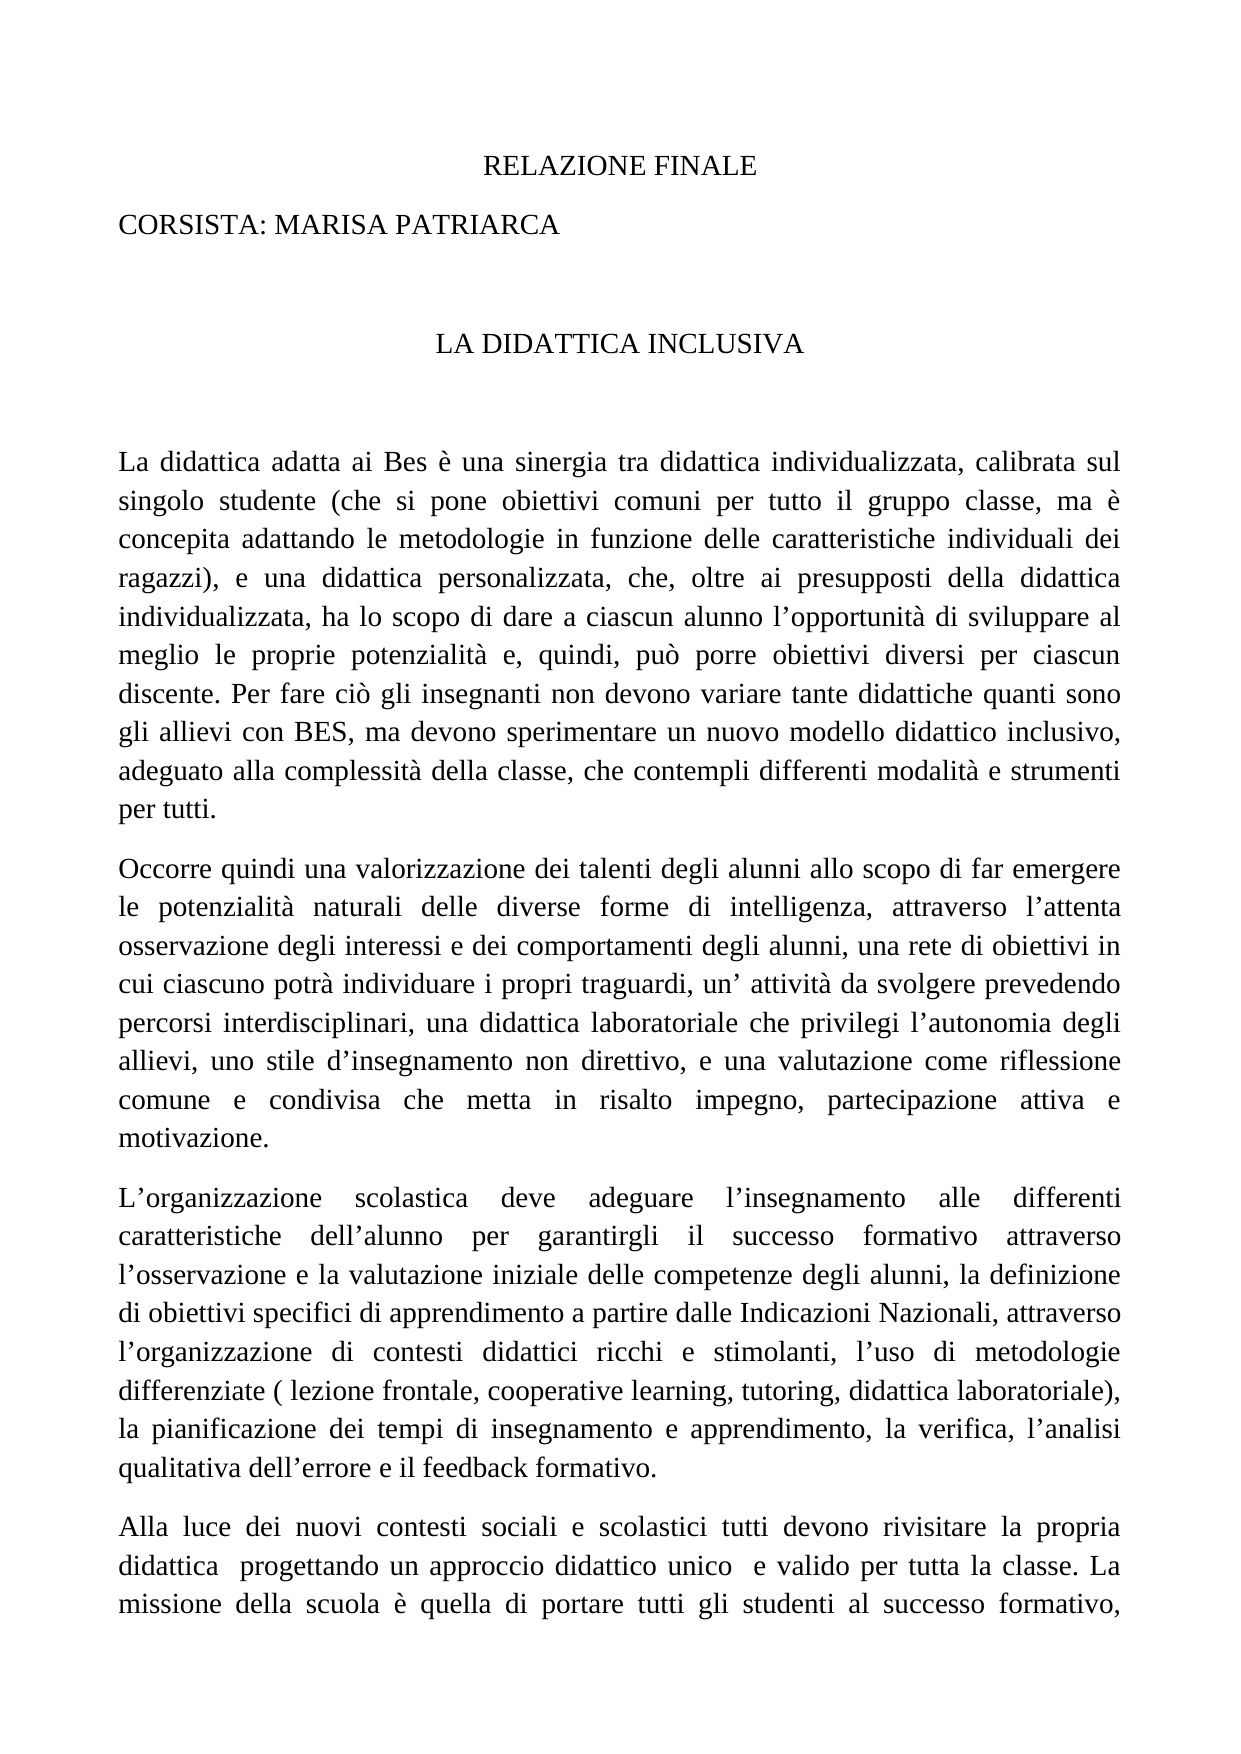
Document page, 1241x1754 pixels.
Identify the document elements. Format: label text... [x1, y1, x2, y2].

text La didattica adatta ai Bes è una sinergia tra didattica individualizzata, calibrata sul singolo studente (che si pone obiettivi comuni per tutto il gruppo classe, ma è concepita adattando le metodologie in funzione delle caratteristiche individuali dei ragazzi), e una didattica personalizzata, che, oltre ai presupposti della didattica individualizzata, ha lo scopo di dare a ciascun alunno l’opportunità di sviluppare al meglio le proprie potenzialità e, quindi, può porre obiettivi diversi per ciascun discente. Per fare ciò gli insegnanti non devono variare tante didattiche quanti sono gli allievi con BES, ma devono sperimentare un nuovo modello didattico inclusivo, adeguato alla complessità della classe, che contempli differenti modalità e strumenti per tutti. [118, 444, 1122, 825]
text CORSISTA: MARISA PATRIARCA [118, 207, 1122, 241]
text Occorre quindi una valorizzazione dei talenti degli alunni allo scopo di far emergere le potenzialità naturali delle diverse forme di intelligenza, attraverso l’attenta osservazione degli interessi e dei comportamenti degli alunni, una rete di obiettivi in cui ciascuno potrà individuare i propri traguardi, un’ attività da svolgere prevedendo percorsi interdisciplinari, una didattica laboratoriale che privilegi l’autonomia degli allievi, uno stile d’insegnamento non direttivo, e una valutazione come riflessione comune e condivisa che metta in risalto impegno, partecipazione attiva e motivazione. [118, 851, 1122, 1154]
text LA DIDATTICA INCLUSIVA [118, 326, 1122, 359]
text RELAZIONE FINALE [118, 148, 1122, 181]
text L’organizzazione scolastica deve adeguare l’insegnamento alle differenti caratteristiche dell’alunno per garantirgli il successo formativo attraverso l’osservazione e la valutazione iniziale delle competenze degli alunni, la definizione di obiettivi specifici di apprendimento a partire dalle Indicazioni Nazionali, attraverso l’organizzazione di contesti didattici ricchi e stimolanti, l’uso di metodologie differenziate ( lezione frontale, cooperative learning, tutoring, didattica laboratoriale), la pianificazione dei tempi di insegnamento e apprendimento, la verifica, l’analisi qualitativa dell’errore e il feedback formativo. [118, 1180, 1122, 1483]
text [118, 1509, 1122, 1620]
